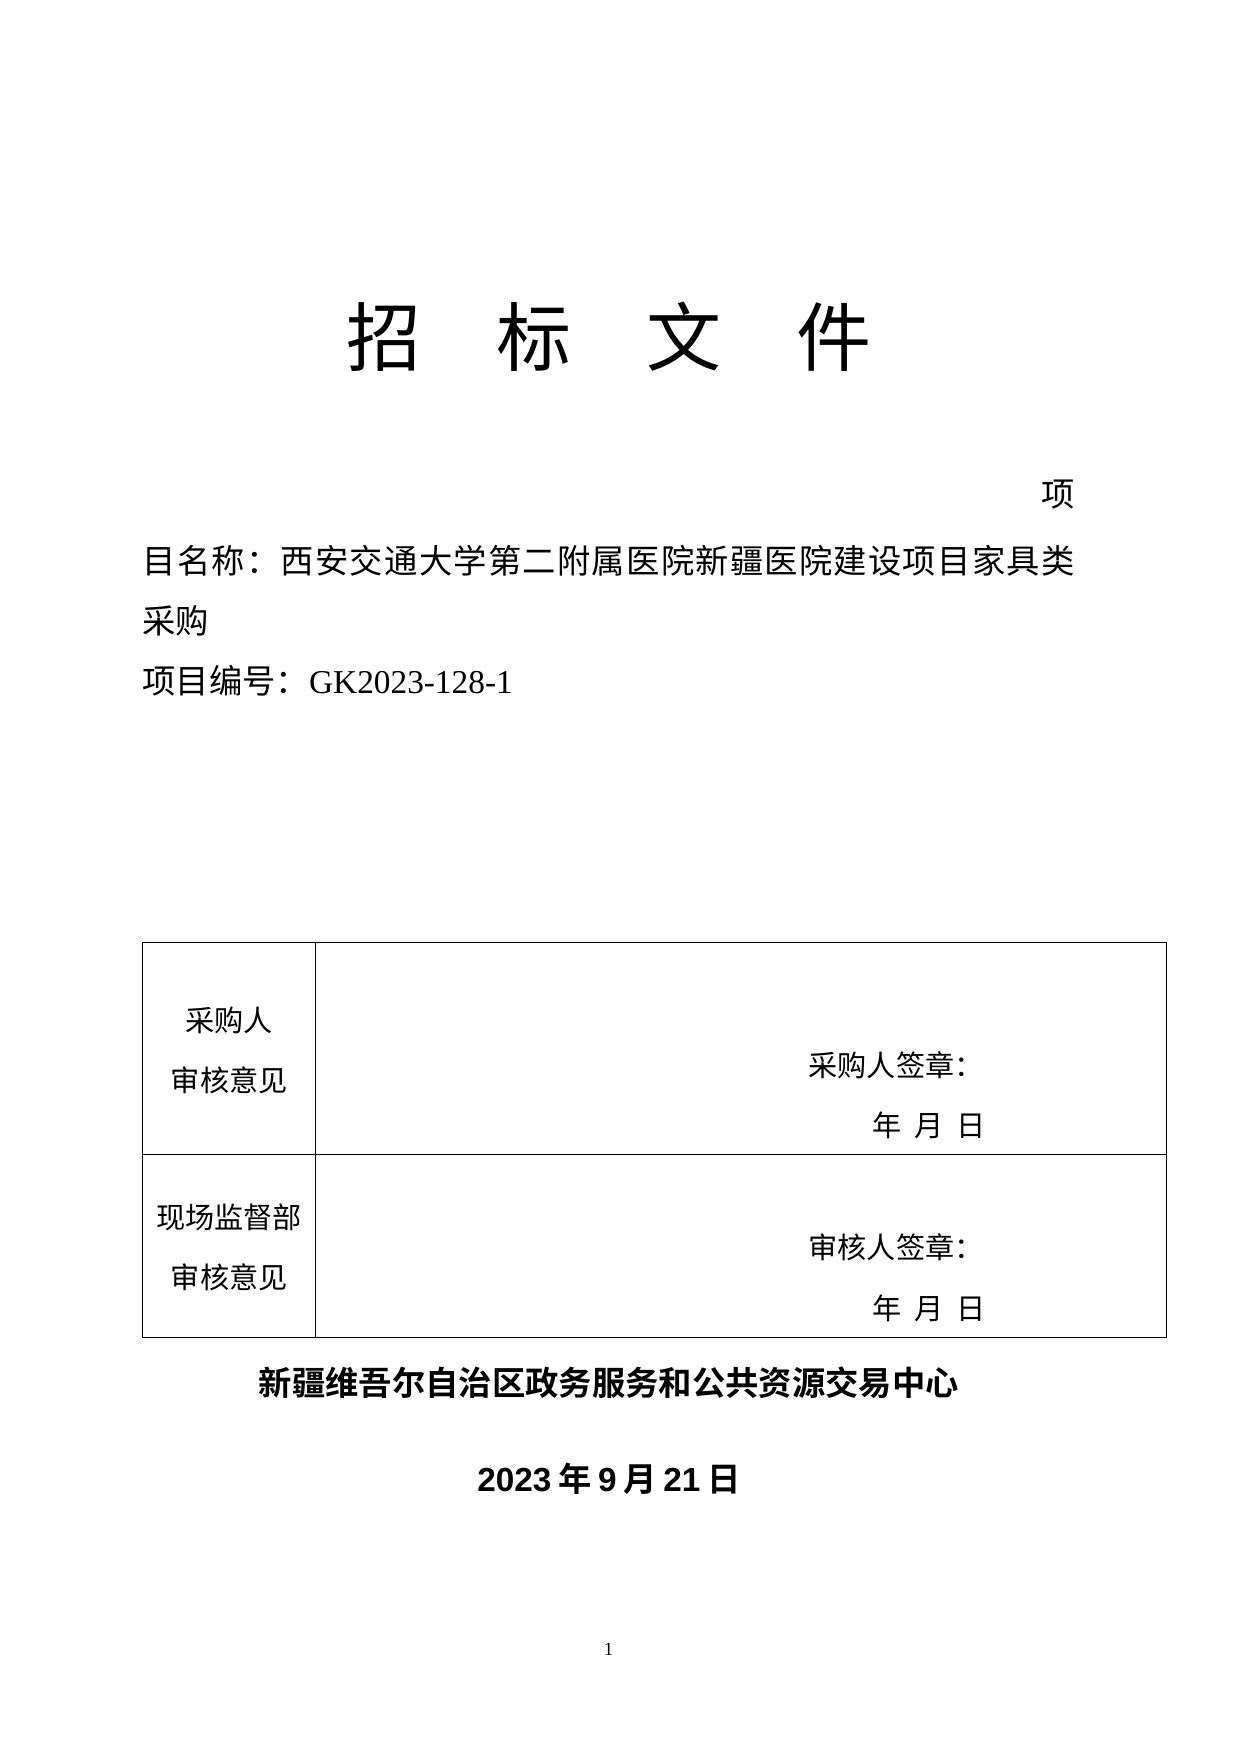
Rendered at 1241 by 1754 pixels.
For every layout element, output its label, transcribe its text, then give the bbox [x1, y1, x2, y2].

table_cell 审核人签章： 年 月 日 [316, 1155, 1166, 1337]
text 新疆维吾尔自治区政务服务和公共资源交易中心 [142, 1350, 1075, 1411]
text 项目名称：西安交通大学第二附属医院新疆医院建设项目家具类采购 [142, 468, 1075, 649]
text 项目编号：GK2023-128-1 [142, 649, 1075, 710]
text 招 标 文 件 [142, 273, 1075, 394]
table_header 采购人签章： 年 月 日 [316, 943, 1166, 1154]
table_header 采购人 审核意见 [143, 943, 315, 1154]
table_cell 现场监督部 审核意见 [143, 1155, 315, 1337]
text 2023年9月21日 [142, 1447, 1075, 1508]
